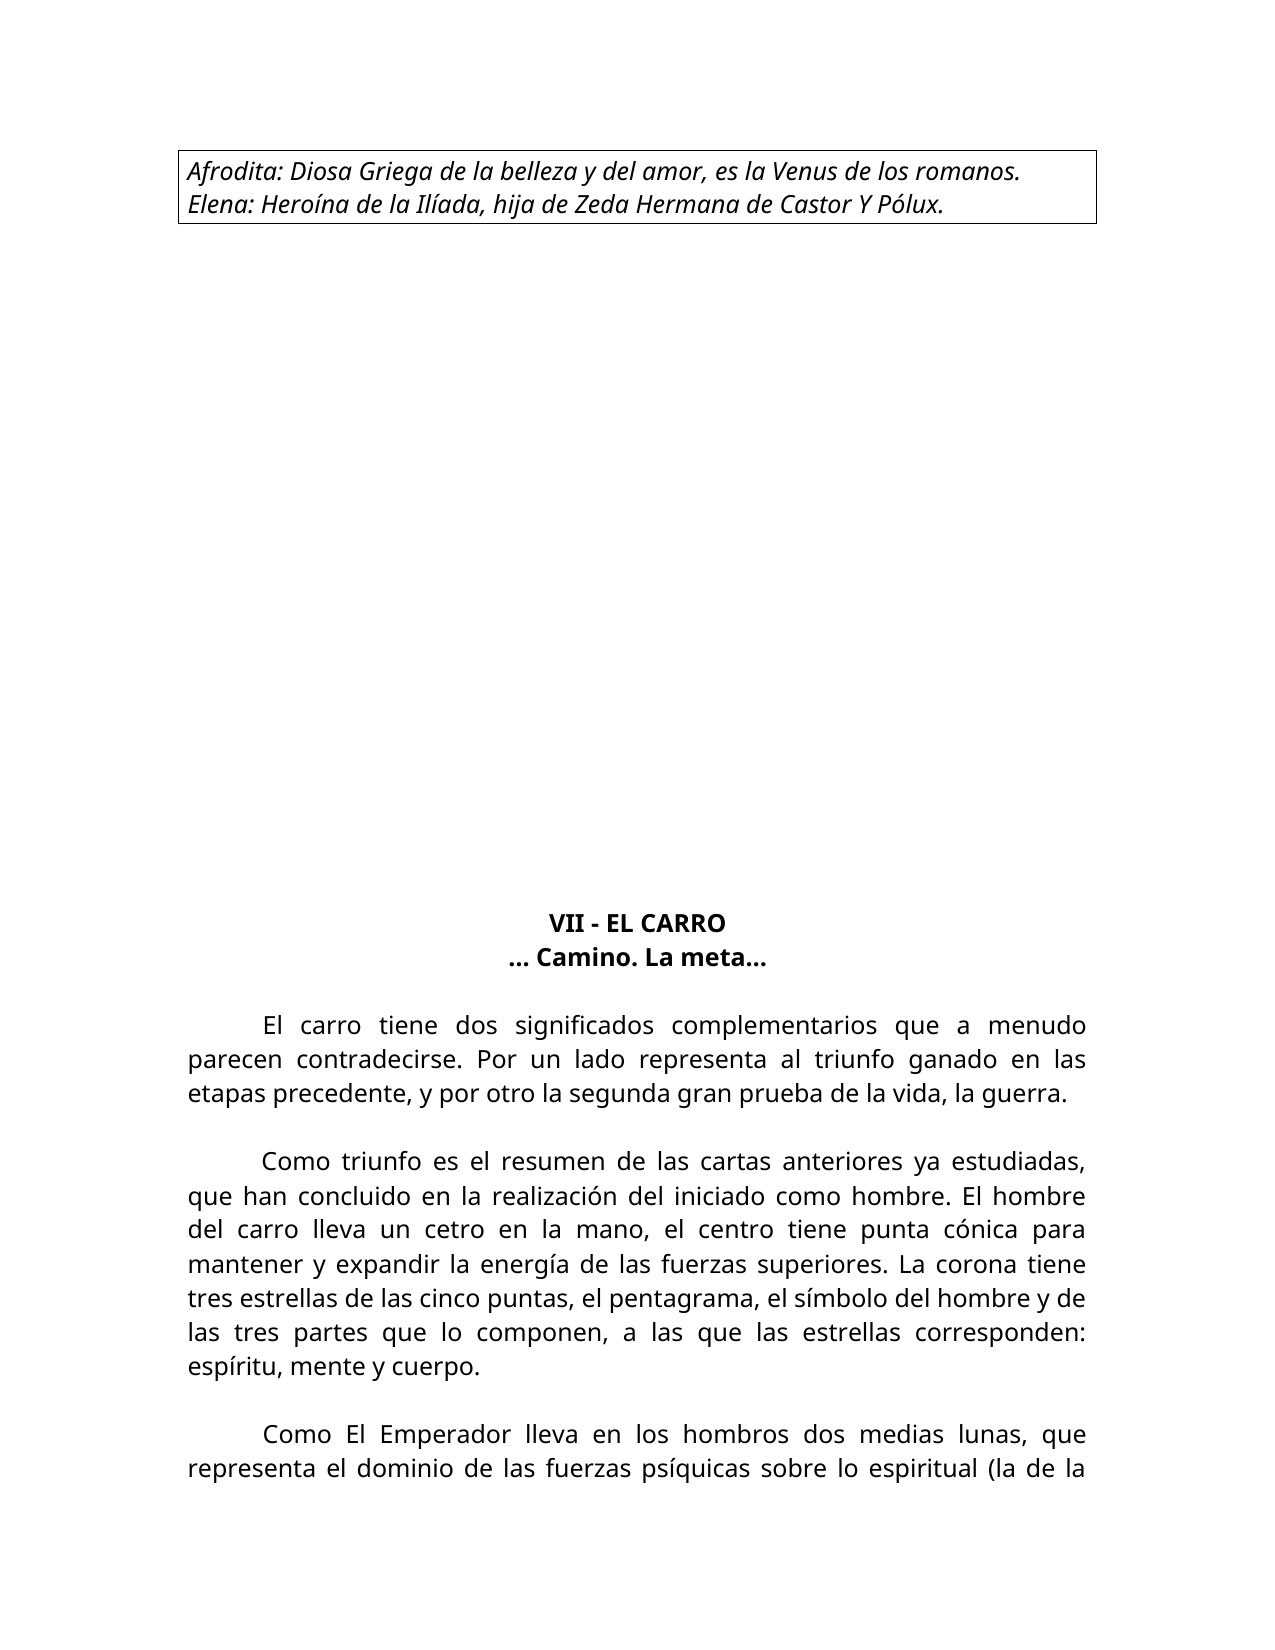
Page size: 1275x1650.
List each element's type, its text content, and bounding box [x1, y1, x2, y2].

text VII - EL CARRO [187, 906, 1087, 940]
text Afrodita: Diosa Griega de la belleza y del amor, es la Venus de los romanos. [179, 151, 1096, 184]
text … Camino. La meta… [187, 940, 1087, 974]
text El carro tiene dos significados complementarios que a menudo parecen contradecirse. Por un lado representa al triunfo ganado en las etapas precedente, y por otro la segunda gran prueba de la vida, la guerra. [187, 1008, 1087, 1110]
text Elena: Heroína de la Ilíada, hija de Zeda Hermana de Castor Y Pólux. [179, 184, 1096, 223]
text Como triunfo es el resumen de las cartas anteriores ya estudiadas, que han concluido en la realización del iniciado como hombre. El hombre del carro lleva un cetro en la mano, el centro tiene punta cónica para mantener y expandir la energía de las fuerzas superiores. La corona tiene tres estrellas de las cinco puntas, el pentagrama, el símbolo del hombre y de las tres partes que lo componen, a las que las estrellas corresponden: espíritu, mente y cuerpo. [187, 1144, 1087, 1382]
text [187, 1417, 1087, 1485]
